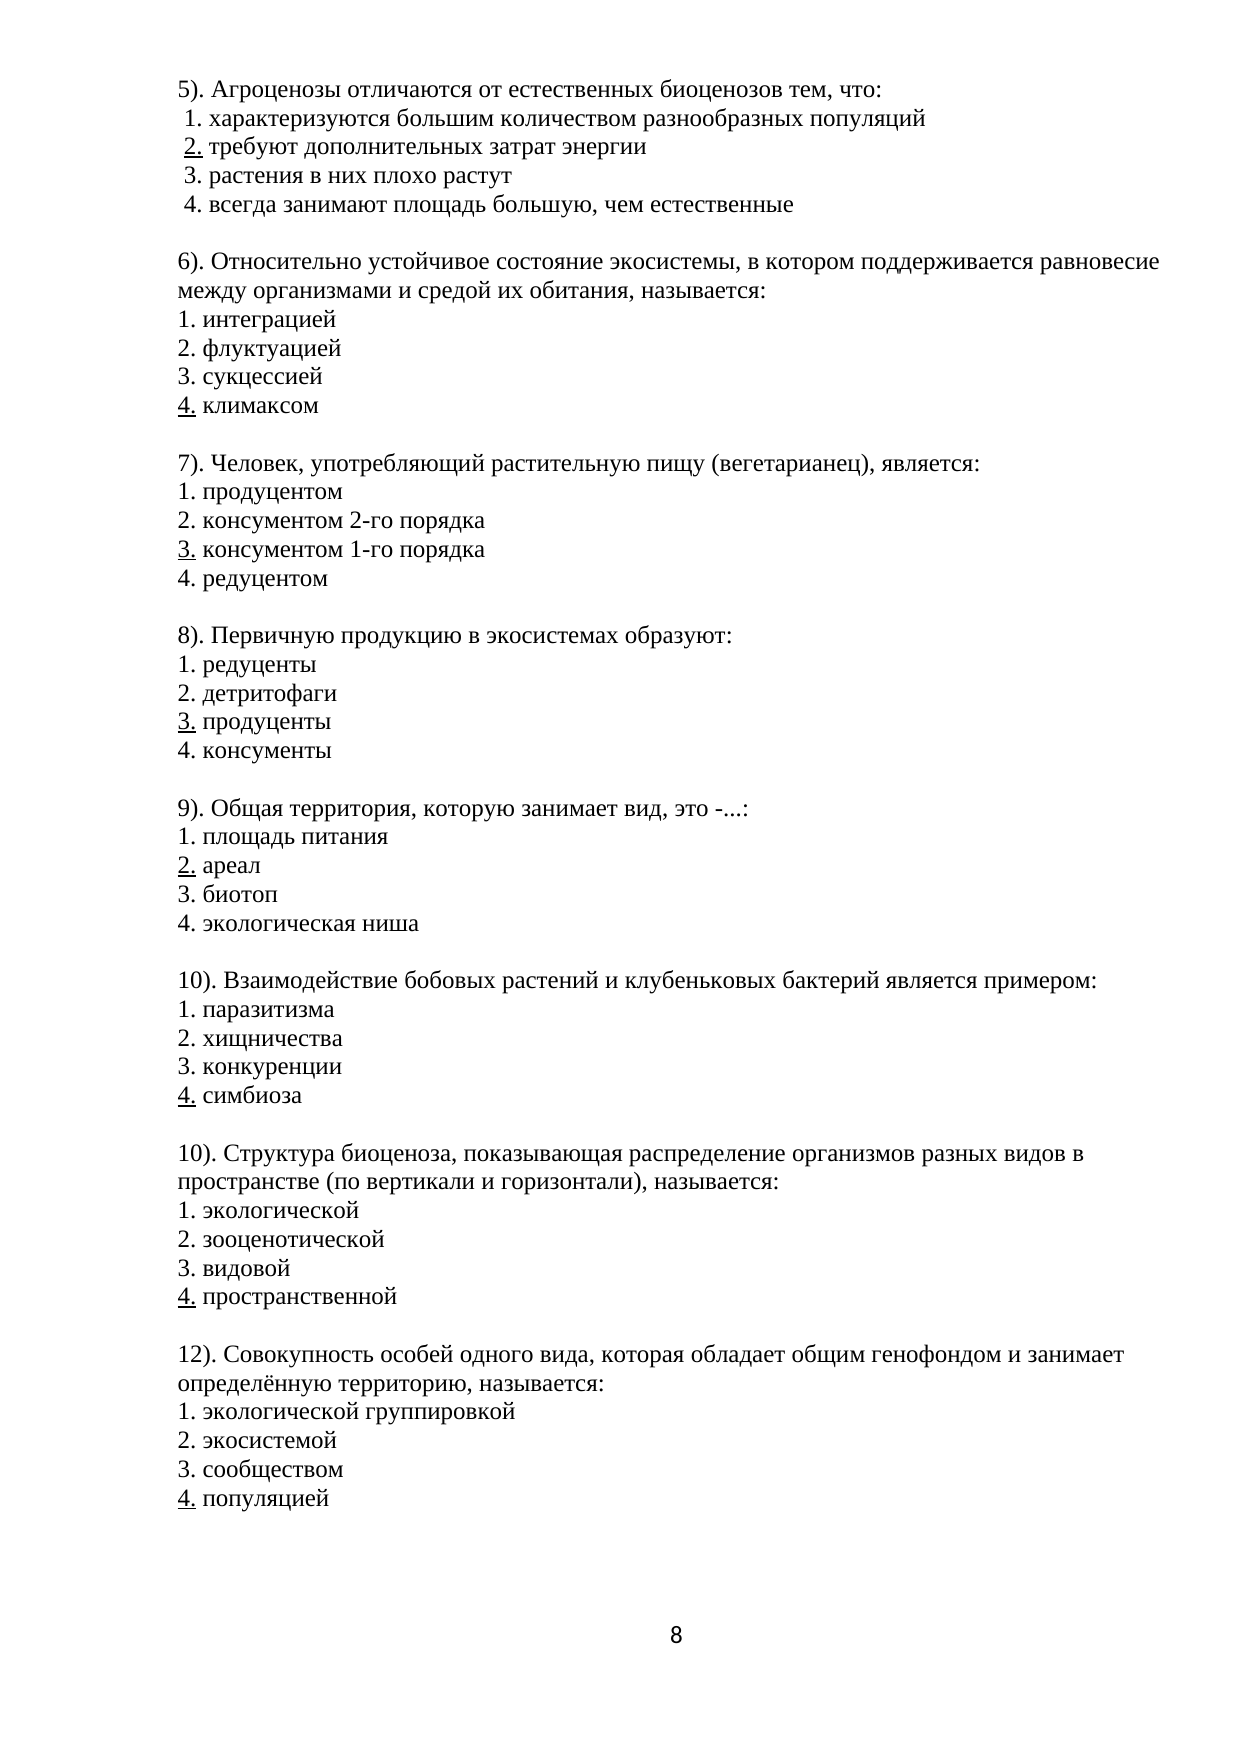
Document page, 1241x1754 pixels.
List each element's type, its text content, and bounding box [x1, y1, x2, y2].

text 4. климаксом [177, 390, 1175, 419]
text 2. требуют дополнительных затрат энергии [177, 131, 1175, 160]
text 1. редуценты [177, 649, 1175, 678]
text 5). Агроценозы отличаются от естественных биоценозов тем, что: [177, 74, 1175, 103]
text 3. конкуренции [177, 1051, 1175, 1080]
text 2. детритофаги [177, 678, 1175, 706]
text 2. зооценотической [177, 1224, 1175, 1253]
text 4. экологическая ниша [177, 908, 1175, 936]
text 2. хищничества [177, 1023, 1175, 1051]
text 3. сукцессией [177, 361, 1175, 390]
text 3. продуценты [177, 706, 1175, 735]
text 1. паразитизма [177, 994, 1175, 1023]
text 4. пространственной [177, 1281, 1175, 1310]
text 1. продуцентом [177, 476, 1175, 505]
text 7). Человек, употребляющий растительную пищу (вегетарианец), является: [177, 448, 1175, 476]
text 12). Совокупность особей одного вида, которая обладает общим генофондом и занимает определённую территорию, называется: [177, 1339, 1175, 1396]
text 4. симбиоза [177, 1080, 1175, 1109]
text 6). Относительно устойчивое состояние экосистемы, в котором поддерживается равновесие между организмами и средой их обитания, называется: [177, 246, 1175, 304]
text 2. консументом 2-го порядка [177, 505, 1175, 534]
text 10). Структура биоценоза, показывающая распределение организмов разных видов в пространстве (по вертикали и горизонтали), называется: [177, 1138, 1175, 1195]
text 4. консументы [177, 735, 1175, 764]
text 1. экологической группировкой [177, 1396, 1175, 1425]
text 2. флуктуацией [177, 333, 1175, 361]
text 3. консументом 1-го порядка [177, 534, 1175, 563]
text 9). Общая территория, которую занимает вид, это -...: [177, 793, 1175, 821]
text 3. сообществом [177, 1454, 1175, 1483]
text 1. экологической [177, 1195, 1175, 1224]
text 8). Первичную продукцию в экосистемах образуют: [177, 620, 1175, 649]
text 4. редуцентом [177, 563, 1175, 591]
text 1. площадь питания [177, 821, 1175, 850]
text 4. всегда занимают площадь большую, чем естественные [177, 189, 1175, 218]
text 4. популяцией [177, 1483, 1175, 1511]
text 2. ареал [177, 850, 1175, 879]
text 3. растения в них плохо растут [177, 160, 1175, 189]
text 2. экосистемой [177, 1425, 1175, 1454]
text 10). Взаимодействие бобовых растений и клубеньковых бактерий является примером: [177, 965, 1175, 994]
text 3. биотоп [177, 879, 1175, 908]
text 1. характеризуются большим количеством разнообразных популяций [177, 103, 1175, 131]
text 1. интеграцией [177, 304, 1175, 333]
text 3. видовой [177, 1253, 1175, 1281]
